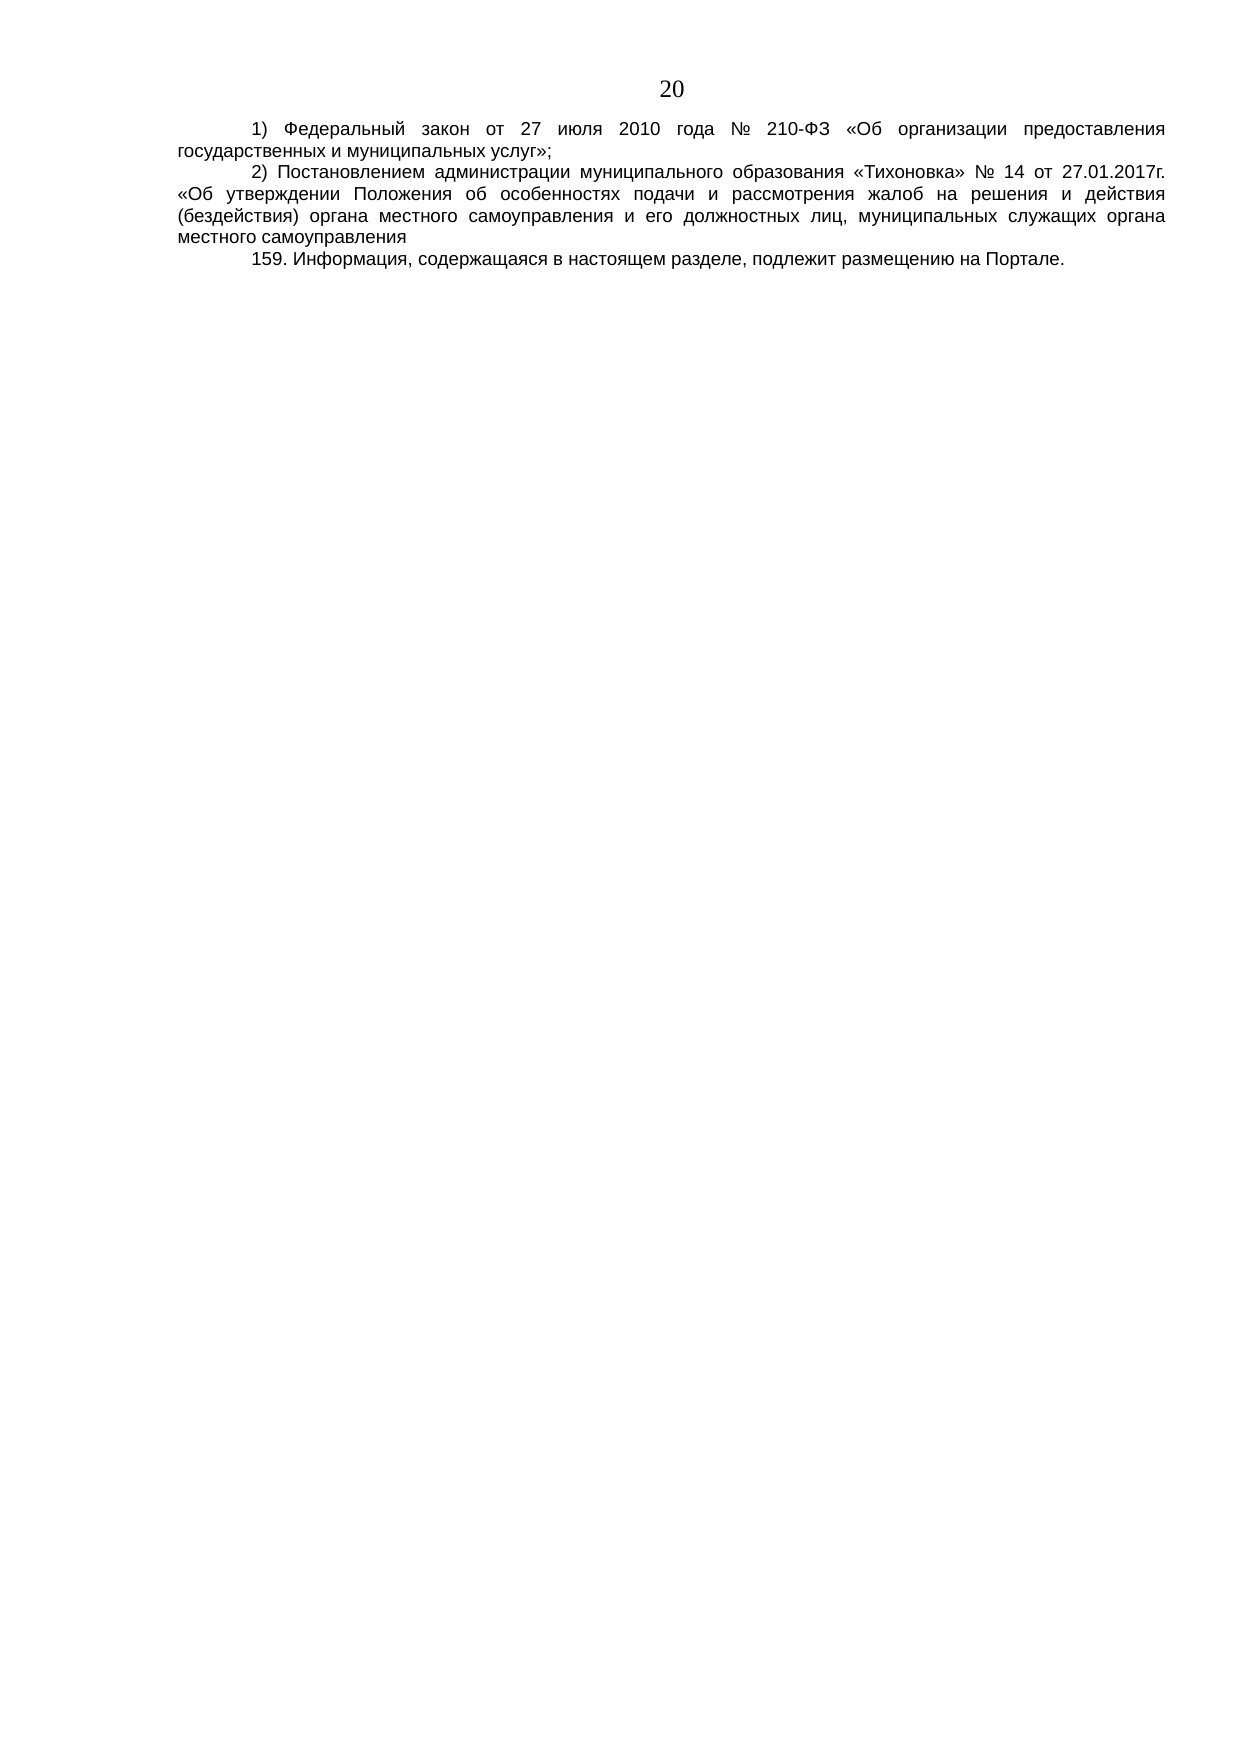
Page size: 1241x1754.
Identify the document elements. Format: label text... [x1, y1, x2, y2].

text 159. Информация, содержащаяся в настоящем разделе, подлежит размещению на Портале. [177, 247, 1166, 269]
text 1) Федеральный закон от 27 июля 2010 года № 210-ФЗ «Об организации предоставления государственных и муниципальных услуг»; [177, 118, 1166, 161]
text 2) Постановлением администрации муниципального образования «Тихоновка» № 14 от 27.01.2017г. «Об утверждении Положения об особенностях подачи и рассмотрения жалоб на решения и действия (бездействия) органа местного самоуправления и его должностных лиц, муниципальных служащих органа местного самоуправления [177, 161, 1166, 247]
